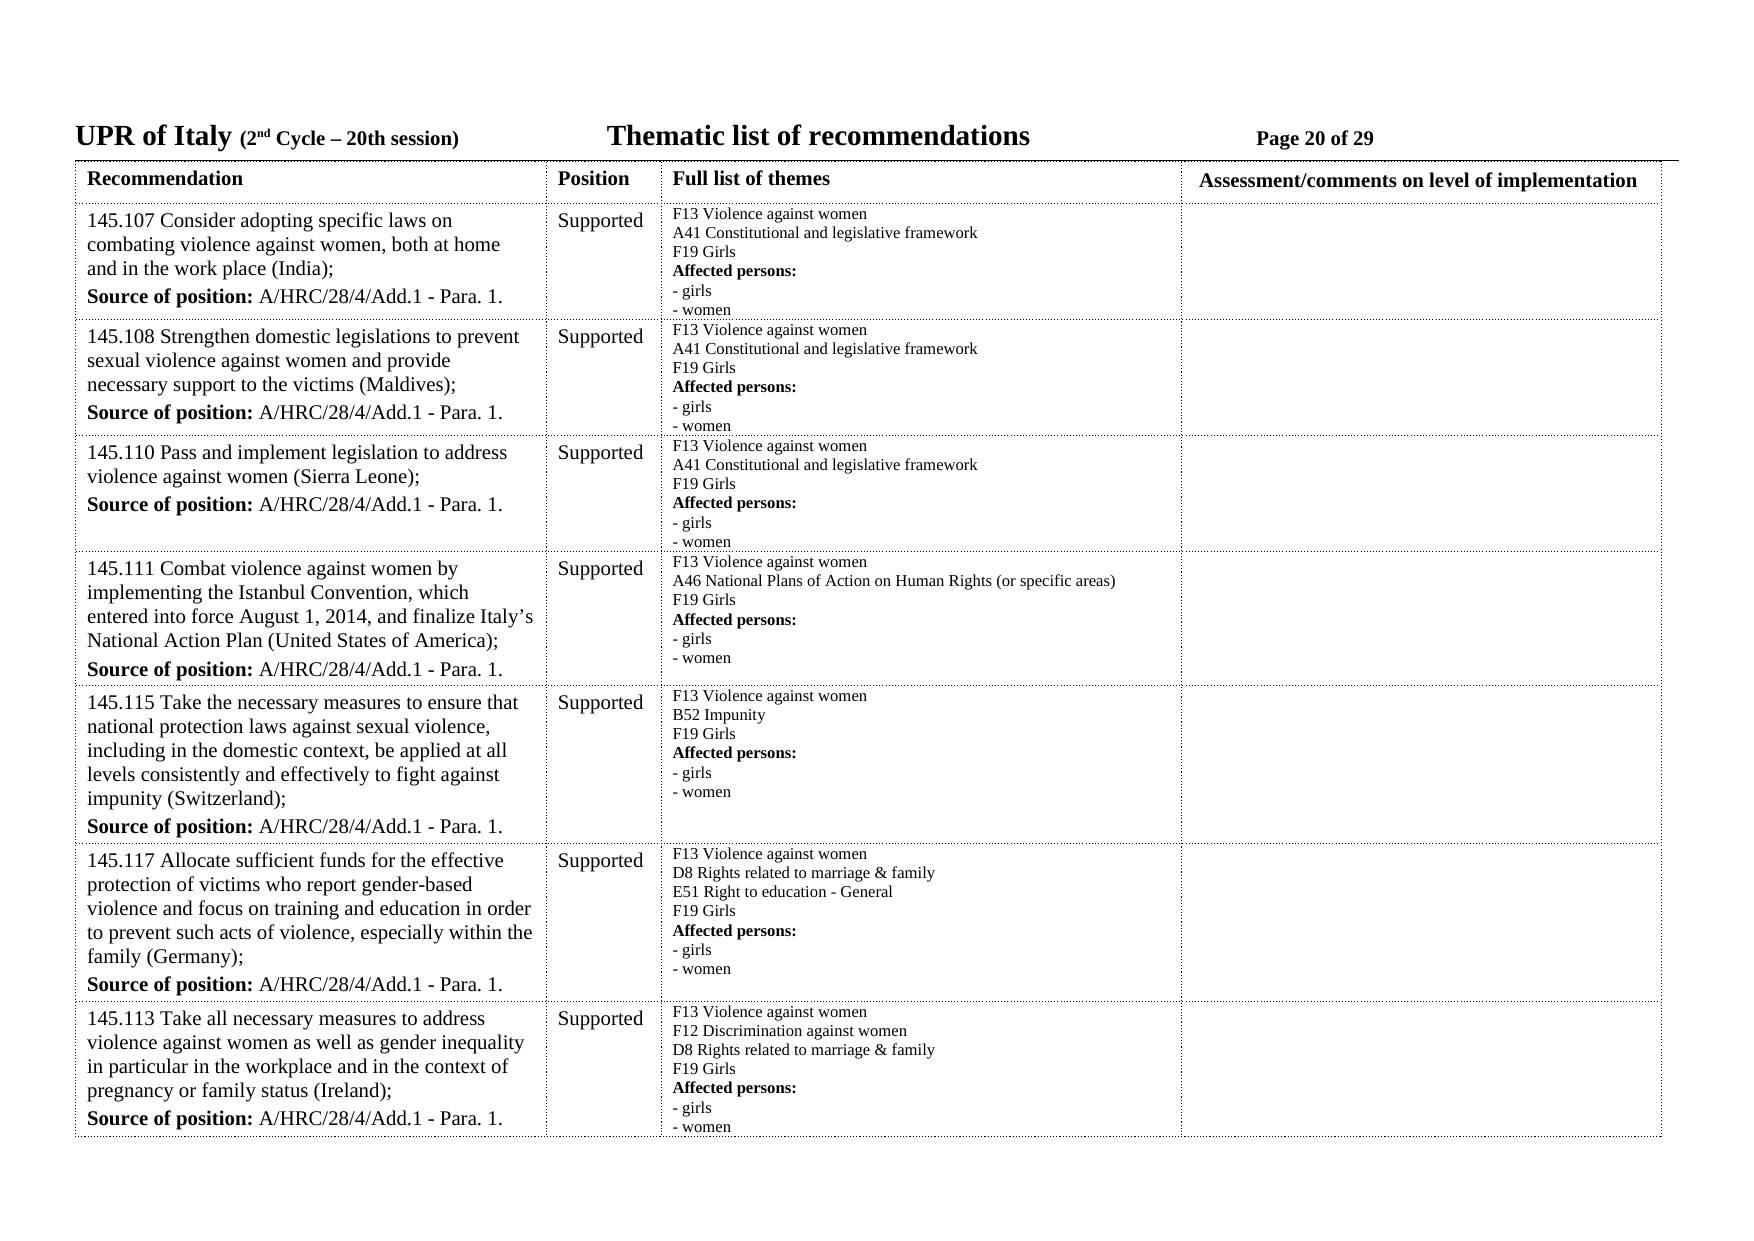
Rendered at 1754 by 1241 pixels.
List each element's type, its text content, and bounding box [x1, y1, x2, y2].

table_cell [1182, 685, 1661, 843]
table_cell 145.110 Pass and implement legislation to address violence against women (Sierra Leone); Source of position: A/HRC/28/4/Add.1 - Para. 1. [76, 435, 546, 551]
table_cell 145.108 Strengthen domestic legislations to prevent sexual violence against women and provide necessary support to the victims (Maldives); Source of position: A/HRC/28/4/Add.1 - Para. 1. [76, 319, 546, 435]
table_header Assessment/comments on level of implementation [1182, 161, 1661, 203]
table_cell Supported [546, 685, 661, 843]
table_cell [1182, 1001, 1661, 1136]
table_cell F13 Violence against women B52 Impunity F19 Girls Affected persons: - girls - women [661, 685, 1182, 843]
table_header Recommendation [76, 161, 546, 203]
table_cell Supported [546, 1001, 661, 1136]
table_cell F13 Violence against women A46 National Plans of Action on Human Rights (or specific areas) F19 Girls Affected persons: - girls - women [661, 551, 1182, 685]
table_cell [1182, 435, 1661, 551]
table_cell [1182, 319, 1661, 435]
table_header Position [546, 161, 661, 203]
table_cell 145.107 Consider adopting specific laws on combating violence against women, both at home and in the work place (India); Source of position: A/HRC/28/4/Add.1 - Para. 1. [76, 203, 546, 319]
table_cell [1182, 843, 1661, 1001]
table_cell 145.115 Take the necessary measures to ensure that national protection laws against sexual violence, including in the domestic context, be applied at all levels consistently and effectively to fight against impunity (Switzerland); Source of position: A/HRC/28/4/Add.1 - Para. 1. [76, 685, 546, 843]
table_cell F13 Violence against women A41 Constitutional and legislative framework F19 Girls Affected persons: - girls - women [661, 203, 1182, 319]
table_cell F13 Violence against women A41 Constitutional and legislative framework F19 Girls Affected persons: - girls - women [661, 319, 1182, 435]
table_cell 145.117 Allocate sufficient funds for the effective protection of victims who report gender-based violence and focus on training and education in order to prevent such acts of violence, especially within the family (Germany); Source of position: A/HRC/28/4/Add.1 - Para. 1. [76, 843, 546, 1001]
table_header Full list of themes [661, 161, 1182, 203]
table_cell F13 Violence against women D8 Rights related to marriage & family E51 Right to education - General F19 Girls Affected persons: - girls - women [661, 843, 1182, 1001]
table_cell Supported [546, 435, 661, 551]
table_cell [1182, 203, 1661, 319]
table_cell 145.113 Take all necessary measures to address violence against women as well as gender inequality in particular in the workplace and in the context of pregnancy or family status (Ireland); Source of position: A/HRC/28/4/Add.1 - Para. 1. [76, 1001, 546, 1136]
table_cell F13 Violence against women F12 Discrimination against women D8 Rights related to marriage & family F19 Girls Affected persons: - girls - women [661, 1001, 1182, 1136]
table_cell Supported [546, 551, 661, 685]
table_cell F13 Violence against women A41 Constitutional and legislative framework F19 Girls Affected persons: - girls - women [661, 435, 1182, 551]
table_cell 145.111 Combat violence against women by implementing the Istanbul Convention, which entered into force August 1, 2014, and finalize Italy’s National Action Plan (United States of America); Source of position: A/HRC/28/4/Add.1 - Para. 1. [76, 551, 546, 685]
table_cell Supported [546, 203, 661, 319]
table_cell Supported [546, 319, 661, 435]
table_cell Supported [546, 843, 661, 1001]
table_cell [1182, 551, 1661, 685]
